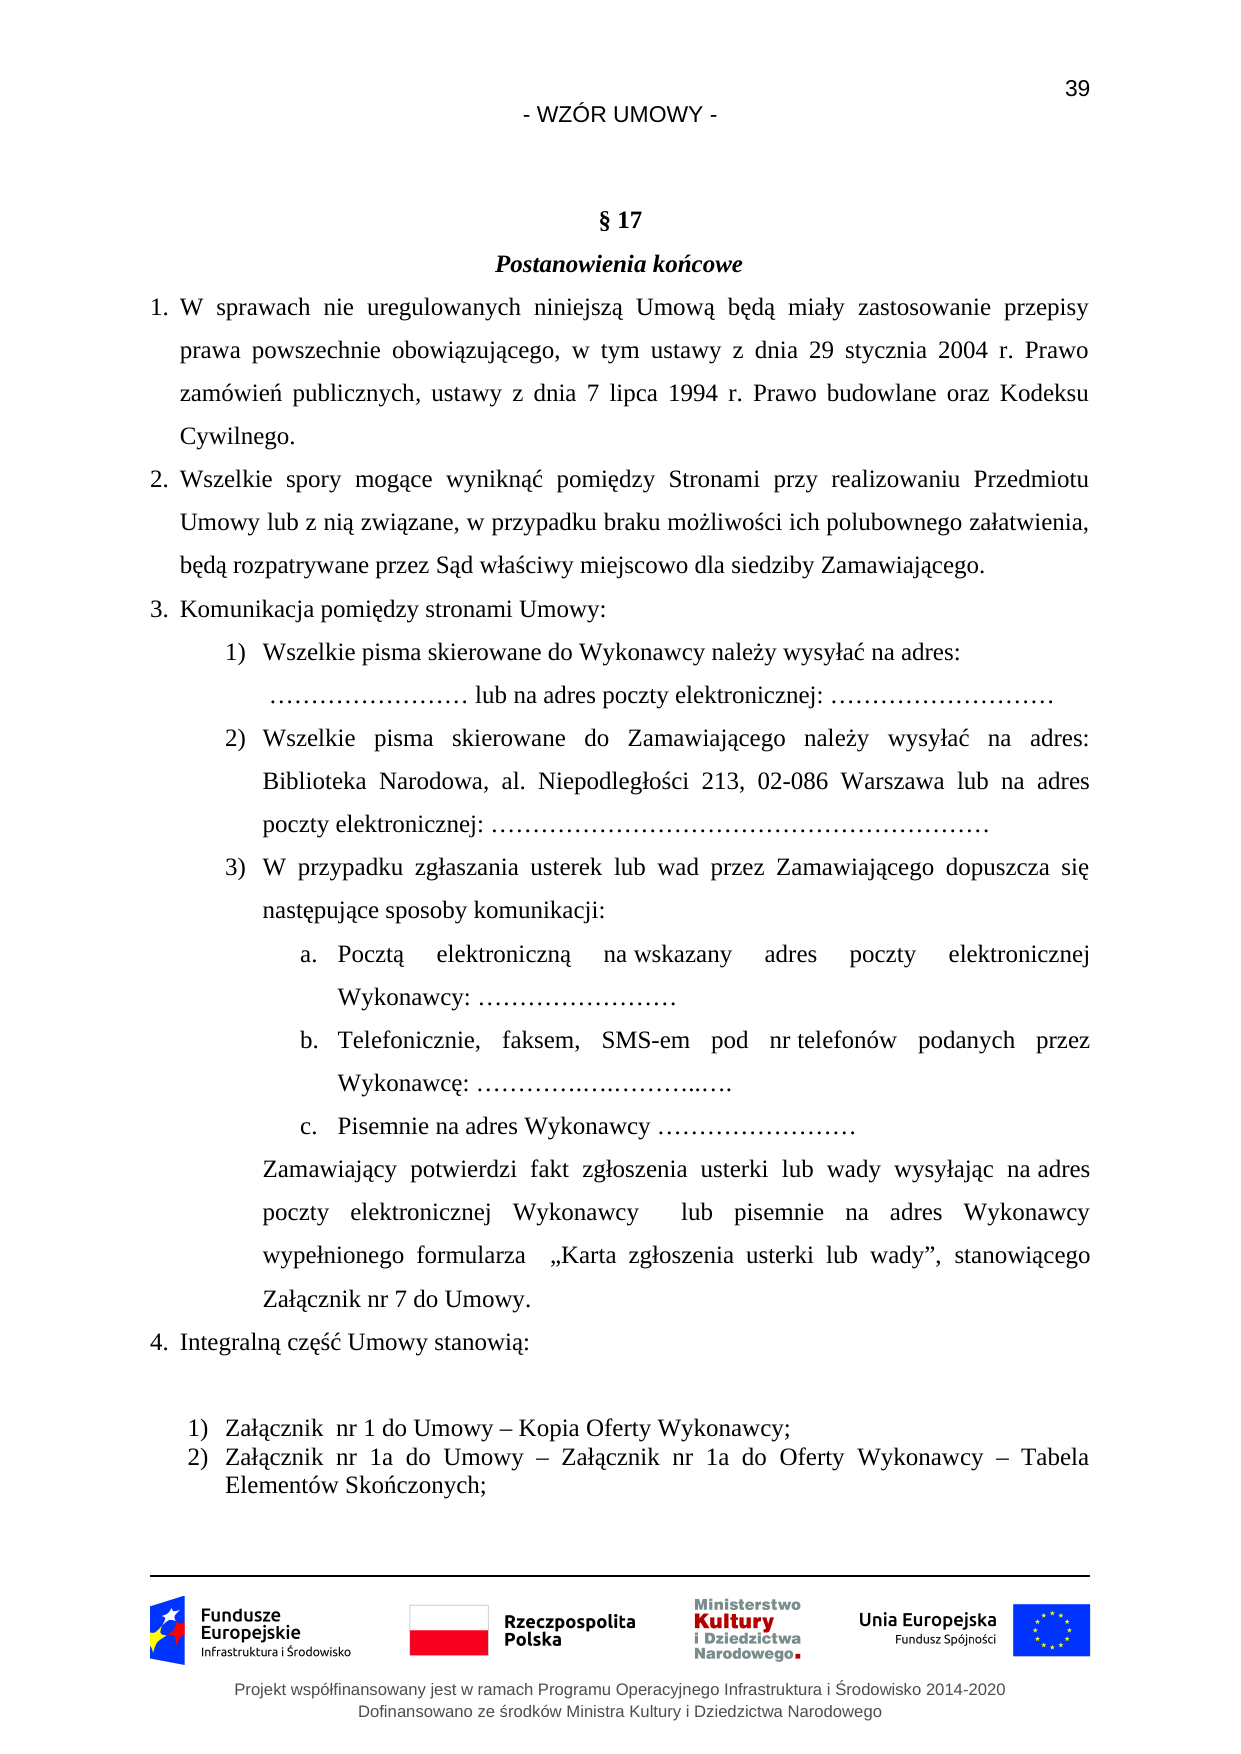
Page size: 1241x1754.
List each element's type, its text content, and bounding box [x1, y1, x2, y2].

list W sprawach nie uregulowanych niniejszą Umową będą miały zastosowanie przepisy prawa powszechnie obowiązującego, w tym ustawy z dnia 29 stycznia 2004 r. Prawo zamówień publicznych, ustawy z dnia 7 lipca 1994 r. Prawo budowlane oraz Kodeksu Cywilnego. [150, 292, 1090, 450]
list Załącznik nr 1a do Umowy – Załącznik nr 1a do Oferty Wykonawcy – Tabela Elementów Skończonych; [187, 1442, 1090, 1499]
list Pisemnie na adres Wykonawcy …………………… [300, 1111, 1090, 1140]
list W przypadku zgłaszania usterek lub wad przez Zamawiającego dopuszcza się następujące sposoby komunikacji: [225, 852, 1090, 924]
text § 17 [150, 206, 1090, 234]
picture [150, 1596, 1091, 1665]
list Wszelkie pisma skierowane do Zamawiającego należy wysyłać na adres: Biblioteka Narodowa, al. Niepodległości 213, 02-086 Warszawa lub na adres poczty elektronicznej: …………………………………………………… [225, 723, 1090, 838]
list Telefonicznie, faksem, SMS-em pod nr telefonów podanych przez Wykonawcę: ………….….………..…. [300, 1025, 1090, 1097]
list Komunikacja pomiędzy stronami Umowy: [150, 594, 1090, 622]
list Pocztą elektroniczną na wskazany adres poczty elektronicznej Wykonawcy: …………………… [300, 939, 1090, 1011]
text Postanowienia końcowe [150, 249, 1090, 277]
list Integralną część Umowy stanowią: [150, 1327, 1090, 1356]
list Załącznik nr 1 do Umowy – Kopia Oferty Wykonawcy; [187, 1413, 1090, 1442]
list Wszelkie spory mogące wyniknąć pomiędzy Stronami przy realizowaniu Przedmiotu Umowy lub z nią związane, w przypadku braku możliwości ich polubownego załatwienia, będą rozpatrywane przez Sąd właściwy miejscowo dla siedziby Zamawiającego. [150, 464, 1090, 579]
text …………………… lub na adres poczty elektronicznej: ……………………… [262, 680, 1090, 709]
text Zamawiający potwierdzi fakt zgłoszenia usterki lub wady wysyłając na adres poczty elektronicznej Wykonawcy lub pisemnie na adres Wykonawcy wypełnionego formularza „Karta zgłoszenia usterki lub wady”, stanowiącego Załącznik nr 7 do Umowy. [262, 1154, 1090, 1312]
list Wszelkie pisma skierowane do Wykonawcy należy wysyłać na adres: [225, 637, 1090, 666]
